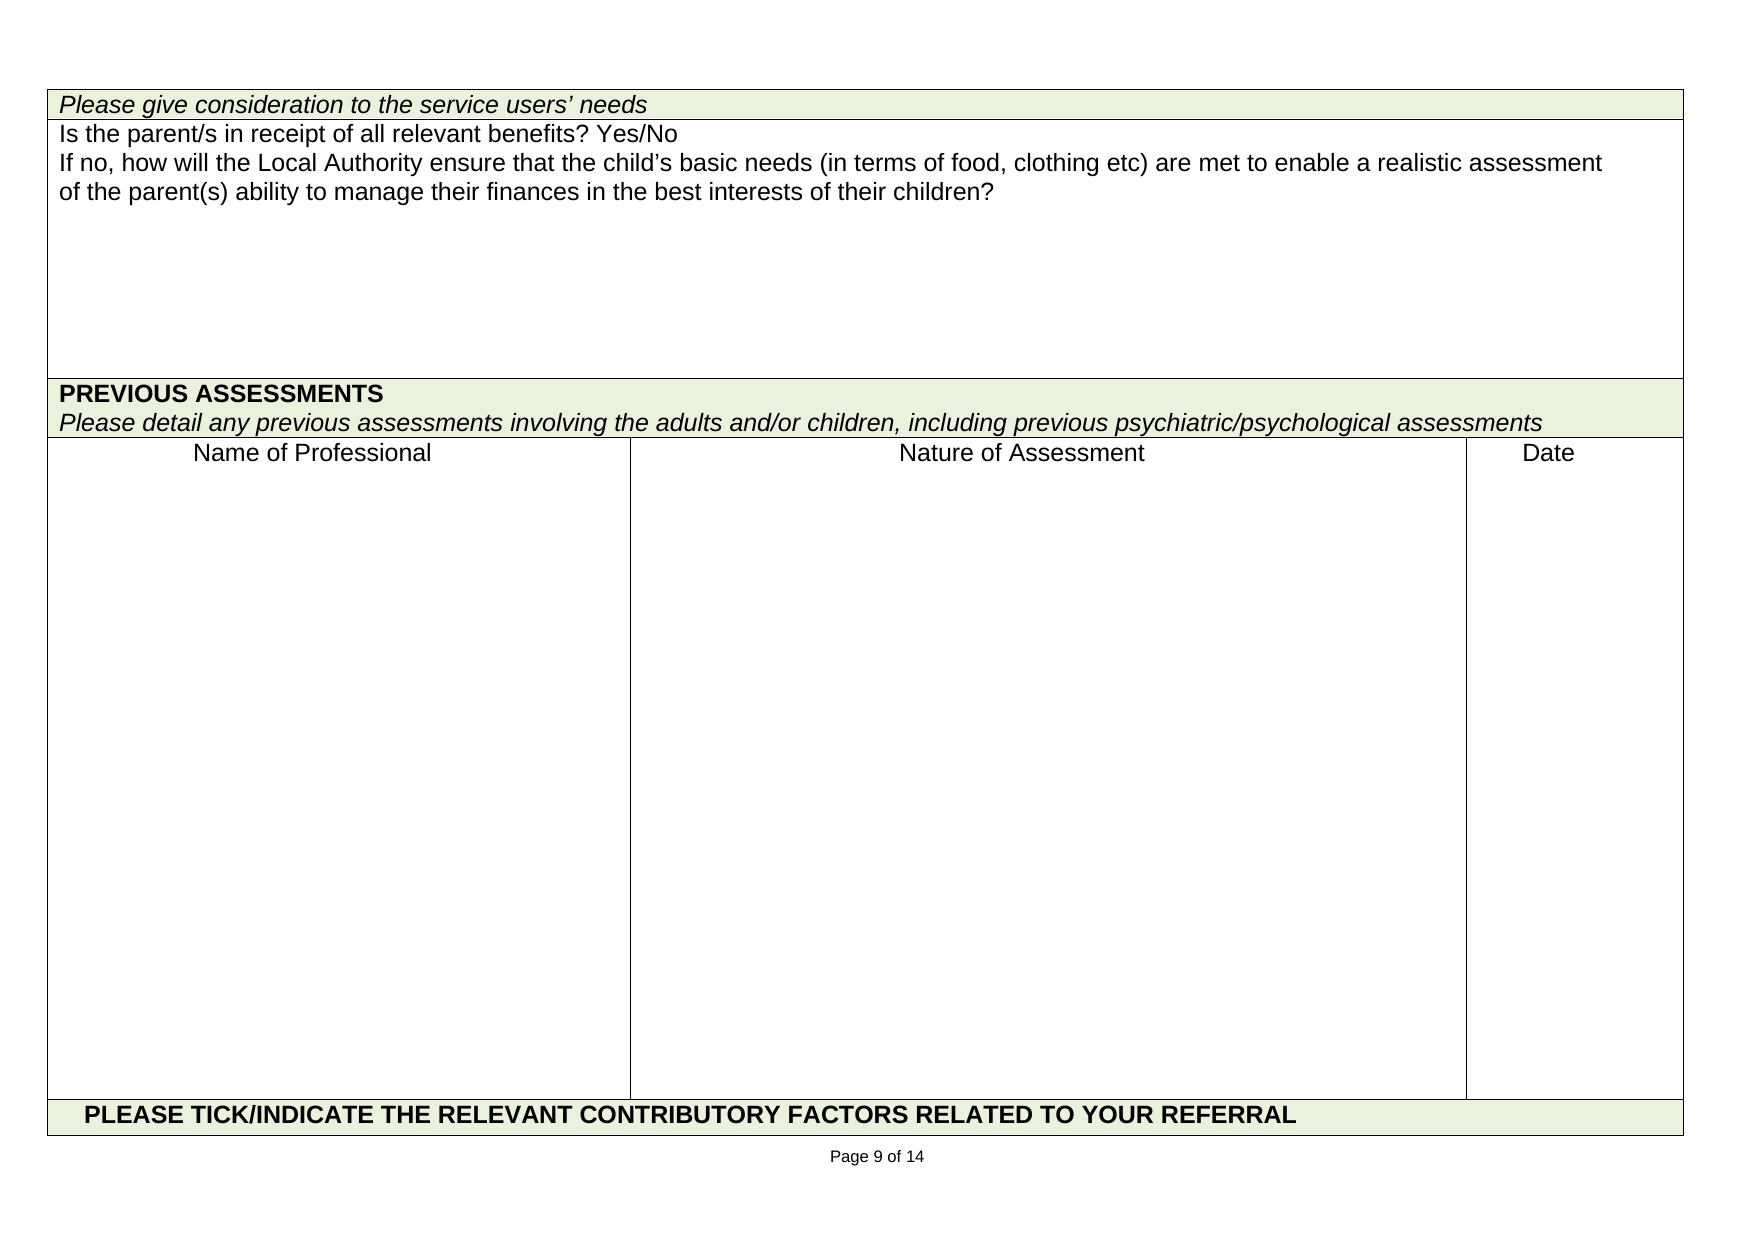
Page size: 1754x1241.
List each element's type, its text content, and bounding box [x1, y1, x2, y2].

table_cell PLEASE TICK/INDICATE THE RELEVANT CONTRIBUTORY FACTORS RELATED TO YOUR REFERRAL [48, 1100, 1683, 1135]
table_cell PREVIOUS ASSESSMENTS Please detail any previous assessments involving the adults and/or children, including previous psychiatric/psychological assessments [48, 379, 1683, 437]
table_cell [48, 90, 1683, 118]
table_cell Date [1467, 438, 1683, 1099]
table_cell Is the parent/s in receipt of all relevant benefits? Yes/No If no, how will the Local Authority ensure that the child’s basic needs (in terms of food, clothing etc) are met to enable a realistic assessment of the parent(s) ability to manage their finances in the best interests of their children? [48, 120, 1683, 378]
table_cell Nature of Assessment [631, 438, 1466, 1099]
table_cell Name of Professional [48, 438, 630, 1099]
